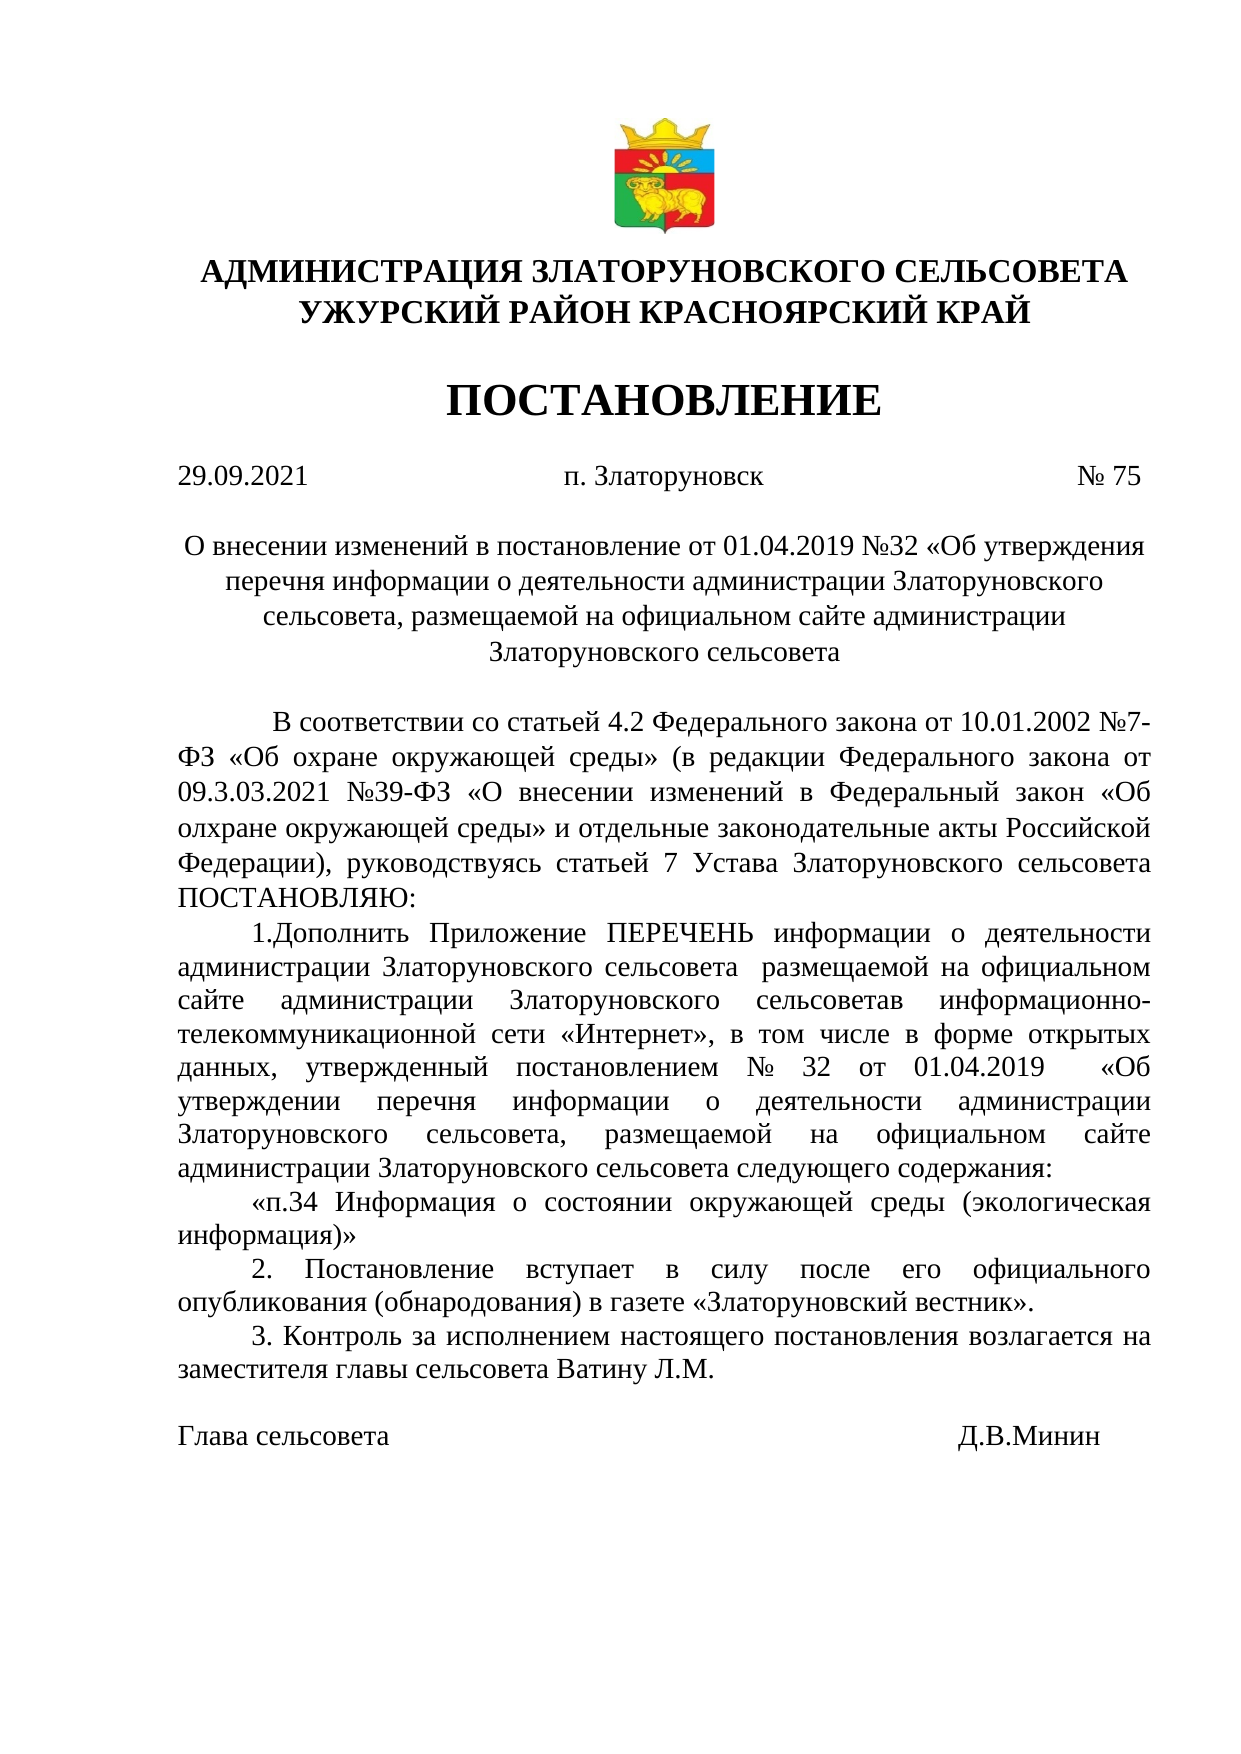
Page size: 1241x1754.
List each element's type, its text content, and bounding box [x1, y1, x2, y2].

title 2. Постановление вступает в силу после его официального опубликования (обнародования) в газете «Златоруновский вестник». [177, 1251, 1152, 1318]
title Глава сельсовета Д.В.Минин [177, 1418, 1152, 1452]
title «п.34 Информация о состоянии окружающей среды (экологическая информация)» [177, 1184, 1152, 1251]
text ПОСТАНОВЛЕНИЕ [177, 372, 1152, 425]
title 1.Дополнить Приложение ПЕРЕЧЕНЬ информации о деятельности администрации Златоруновского сельсовета размещаемой на официальном сайте администрации Златоруновского сельсоветав информационно-телекоммуникационной сети «Интернет», в том числе в форме открытых данных, утвержденный постановлением № 32 от 01.04.2019 «Об утверждении перечня информации о деятельности администрации Златоруновского сельсовета, размещаемой на официальном сайте администрации Златоруновского сельсовета следующего содержания: [177, 915, 1152, 1184]
text АДМИНИСТРАЦИЯ ЗЛАТОРУНОВСКОГО СЕЛЬСОВЕТА [177, 252, 1152, 290]
text УЖУРСКИЙ РАЙОН КРАСНОЯРСКИЙ КРАЙ [177, 292, 1152, 330]
text В соответствии со статьей 4.2 Федерального закона от 10.01.2002 №7-ФЗ «Об охране окружающей среды» (в редакции Федерального закона от 09.3.03.2021 №39-ФЗ «О внесении изменений в Федеральный закон «Об олхране окружающей среды» и отдельные законодательные акты Российской Федерации), руководствуясь статьей 7 Устава Златоруновского сельсовета ПОСТАНОВЛЯЮ: [177, 704, 1152, 914]
title 3. Контроль за исполнением настоящего постановления возлагается на заместителя главы сельсовета Ватину Л.М. [177, 1318, 1152, 1385]
picture [614, 118, 715, 234]
text О внесении изменений в постановление от 01.04.2019 №32 «Об утверждения перечня информации о деятельности администрации Златоруновского сельсовета, размещаемой на официальном сайте администрации Златоруновского сельсовета [177, 528, 1152, 667]
text 29.09.2021 п. Златоруновск № 75 [177, 458, 1152, 491]
